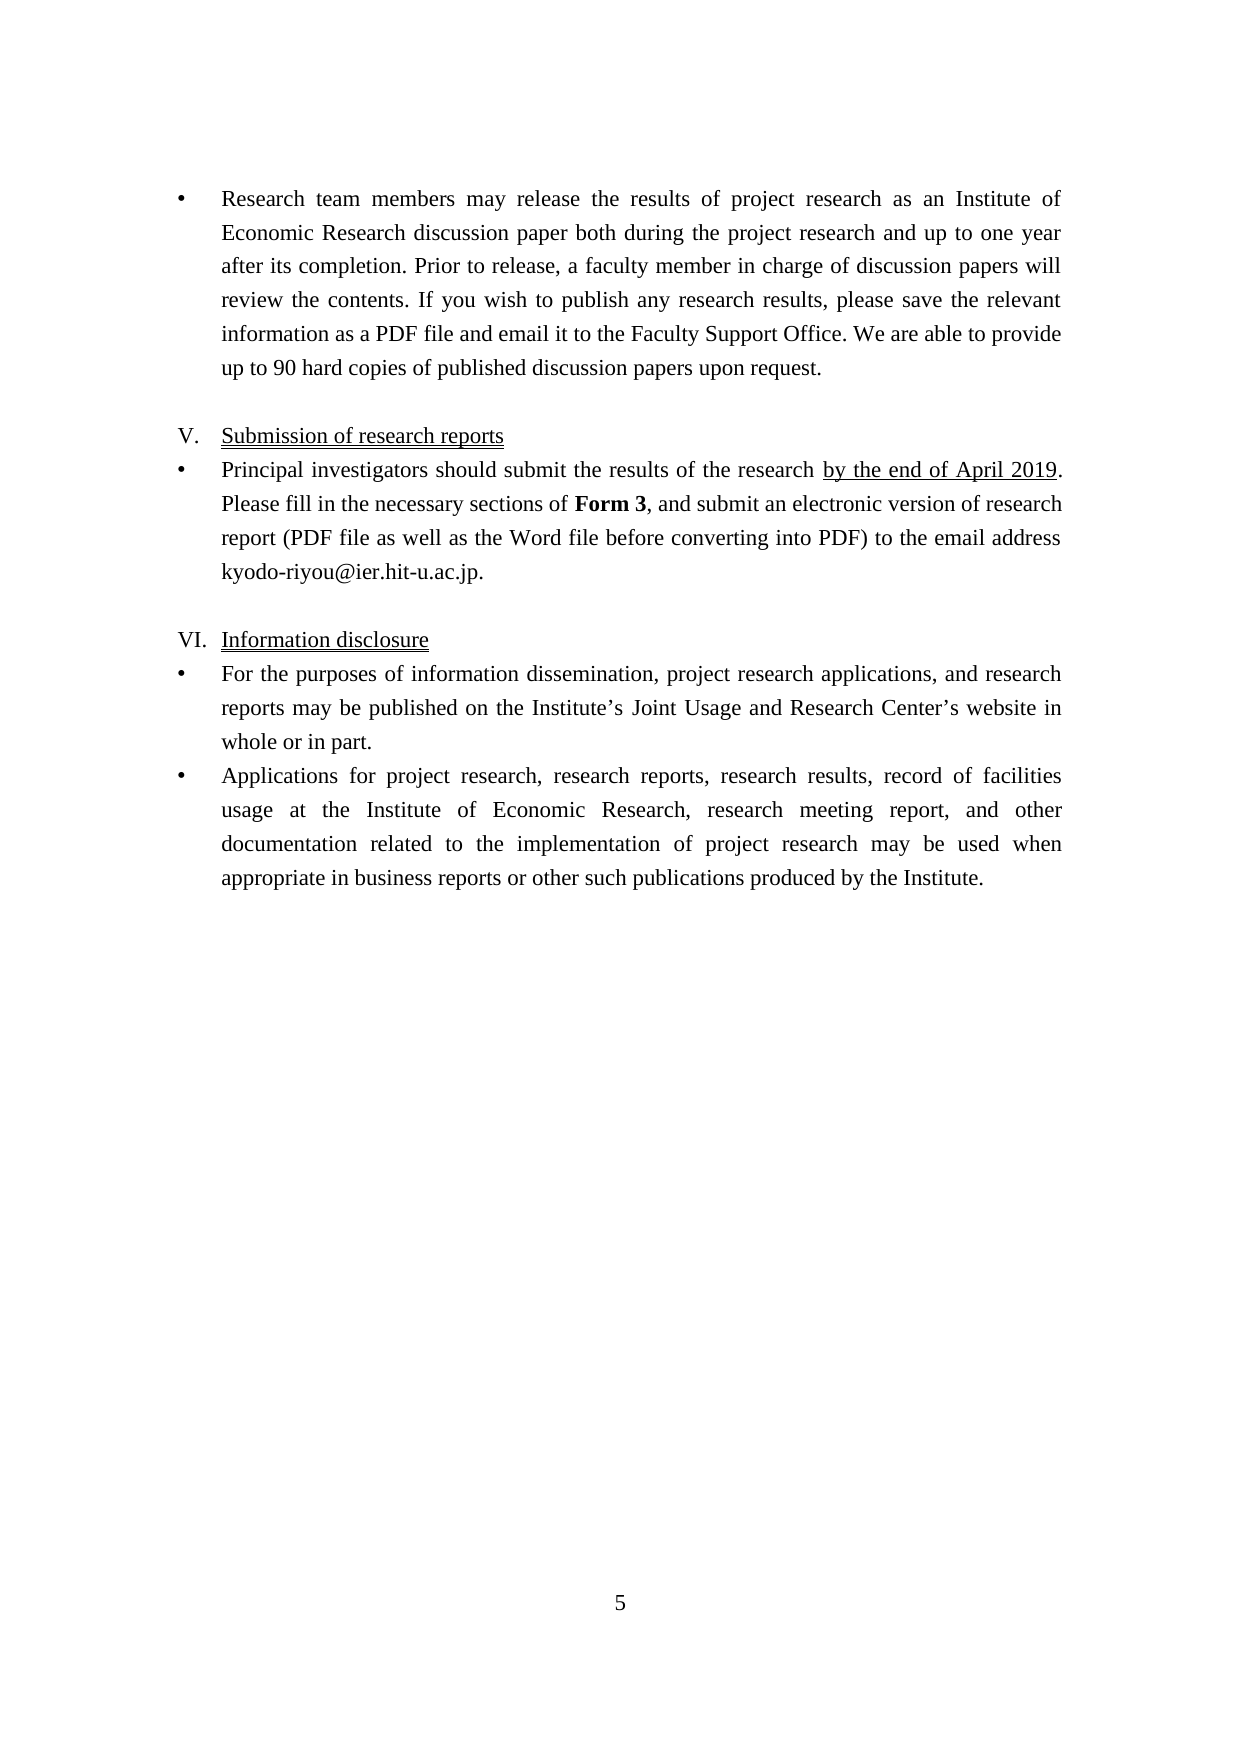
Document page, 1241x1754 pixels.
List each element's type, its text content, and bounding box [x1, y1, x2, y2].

list Applications for project research, research reports, research results, record of facilities usage at the Institute of Economic Research, research meeting report, and other documentation related to the implementation of project research may be used when appropriate in business reports or other such publications produced by the Institute. [177, 758, 1063, 894]
list Submission of research reports [177, 418, 1063, 452]
list Principal investigators should submit the results of the research by the end of April 2019. Please fill in the necessary sections of Form 3, and submit an electronic version of research report (PDF file as well as the Word file before converting into PDF) to the email address kyodo-riyou@ier.hit-u.ac.jp. [177, 452, 1063, 588]
list Information disclosure [177, 622, 1063, 656]
list For the purposes of information dissemination, project research applications, and research reports may be published on the Institute’s Joint Usage and Research Center’s website in whole or in part. [177, 656, 1063, 758]
list Research team members may release the results of project research as an Institute of Economic Research discussion paper both during the project research and up to one year after its completion. Prior to release, a faculty member in charge of discussion papers will review the contents. If you wish to publish any research results, please save the relevant information as a PDF file and email it to the Faculty Support Office. We are able to provide up to 90 hard copies of published discussion papers upon request. [177, 181, 1063, 384]
